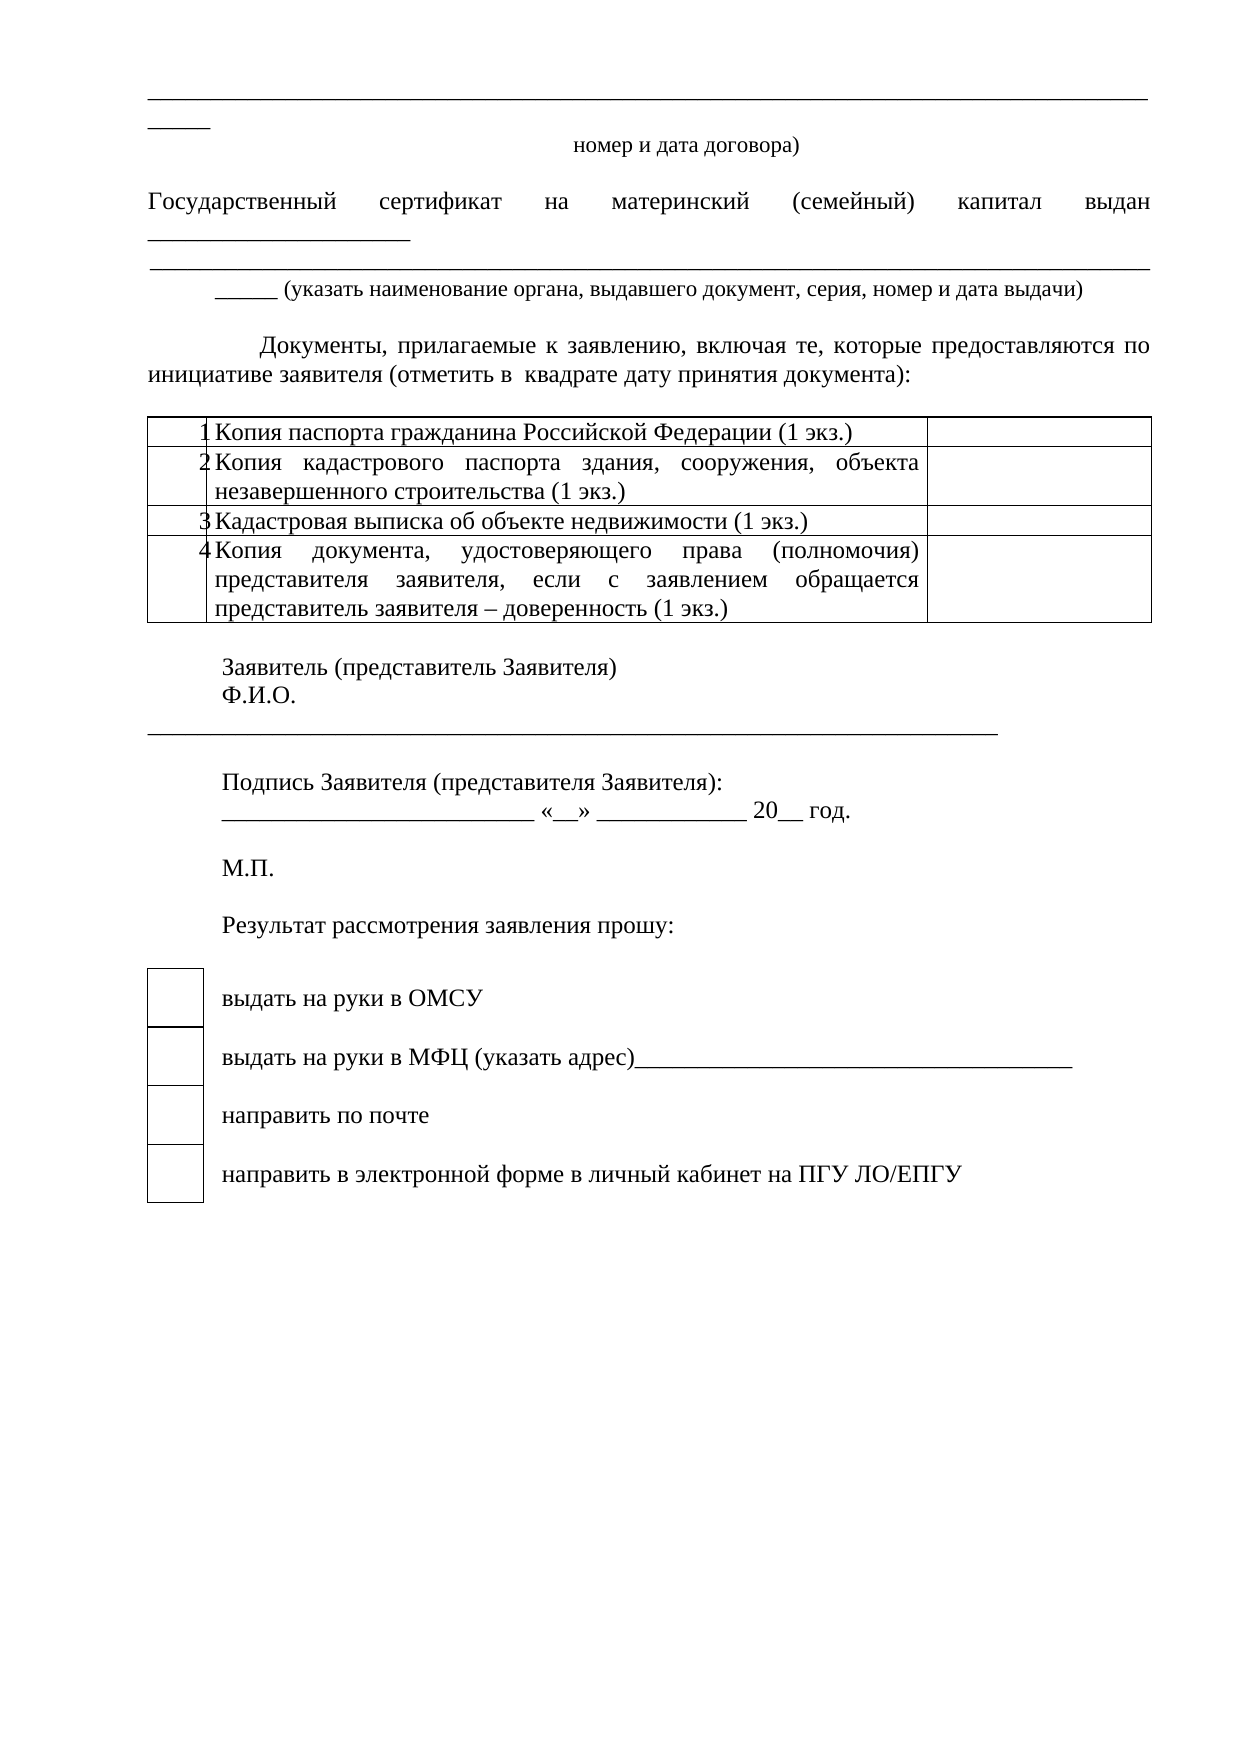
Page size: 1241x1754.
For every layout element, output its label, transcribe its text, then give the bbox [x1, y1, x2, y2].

table_header Копия паспорта гражданина Российской Федерации (1 экз.) [207, 418, 927, 446]
text Подпись Заявителя (представителя Заявителя): [148, 767, 1152, 795]
table_cell [148, 1086, 203, 1143]
table_cell [928, 506, 1151, 534]
table_header [148, 969, 203, 1026]
table_cell 2 [148, 447, 206, 505]
table_cell направить в электронной форме в личный кабинет на ПГУ ЛО/ЕПГУ [204, 1144, 1234, 1202]
text Заявитель (представитель Заявителя) [148, 652, 1152, 680]
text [148, 74, 1152, 131]
table_cell выдать на руки в МФЦ (указать адрес)___________________________________ [204, 1026, 1234, 1085]
table_cell Кадастровая выписка об объекте недвижимости (1 экз.) [207, 506, 927, 534]
table_cell направить по почте [204, 1085, 1234, 1143]
table_header 1 [148, 418, 206, 446]
table_cell 4 [148, 536, 206, 622]
text номер и дата договора) [148, 131, 1152, 158]
table_cell [148, 1028, 203, 1085]
text _____________________________________________________________________________________ (указать наименование органа, выдавшего документ, серия, номер и дата выдачи) [148, 244, 1152, 301]
table_cell [928, 447, 1151, 505]
text М.П. [148, 853, 1152, 882]
table_header [928, 418, 1151, 446]
table_cell [148, 1145, 203, 1202]
text Государственный сертификат на материнский (семейный) капитал выдан _____________________ [148, 186, 1152, 244]
table_header выдать на руки в ОМСУ [204, 968, 1234, 1026]
table_cell Копия кадастрового паспорта здания, сооружения, объекта незавершенного строительства (1 экз.) [207, 447, 927, 505]
text _________________________ «__» ____________ 20__ год. [148, 795, 1152, 824]
table_cell 3 [148, 506, 206, 534]
text Документы, прилагаемые к заявлению, включая те, которые предоставляются по инициативе заявителя (отметить в квадрате дату принятия документа): [148, 330, 1152, 388]
text Результат рассмотрения заявления прошу: [148, 910, 1152, 939]
table_cell Копия документа, удостоверяющего права (полномочия) представителя заявителя, если с заявлением обращается представитель заявителя – доверенность (1 экз.) [207, 536, 927, 622]
text Ф.И.О. ____________________________________________________________________ [148, 680, 1152, 738]
table_cell [928, 536, 1151, 622]
